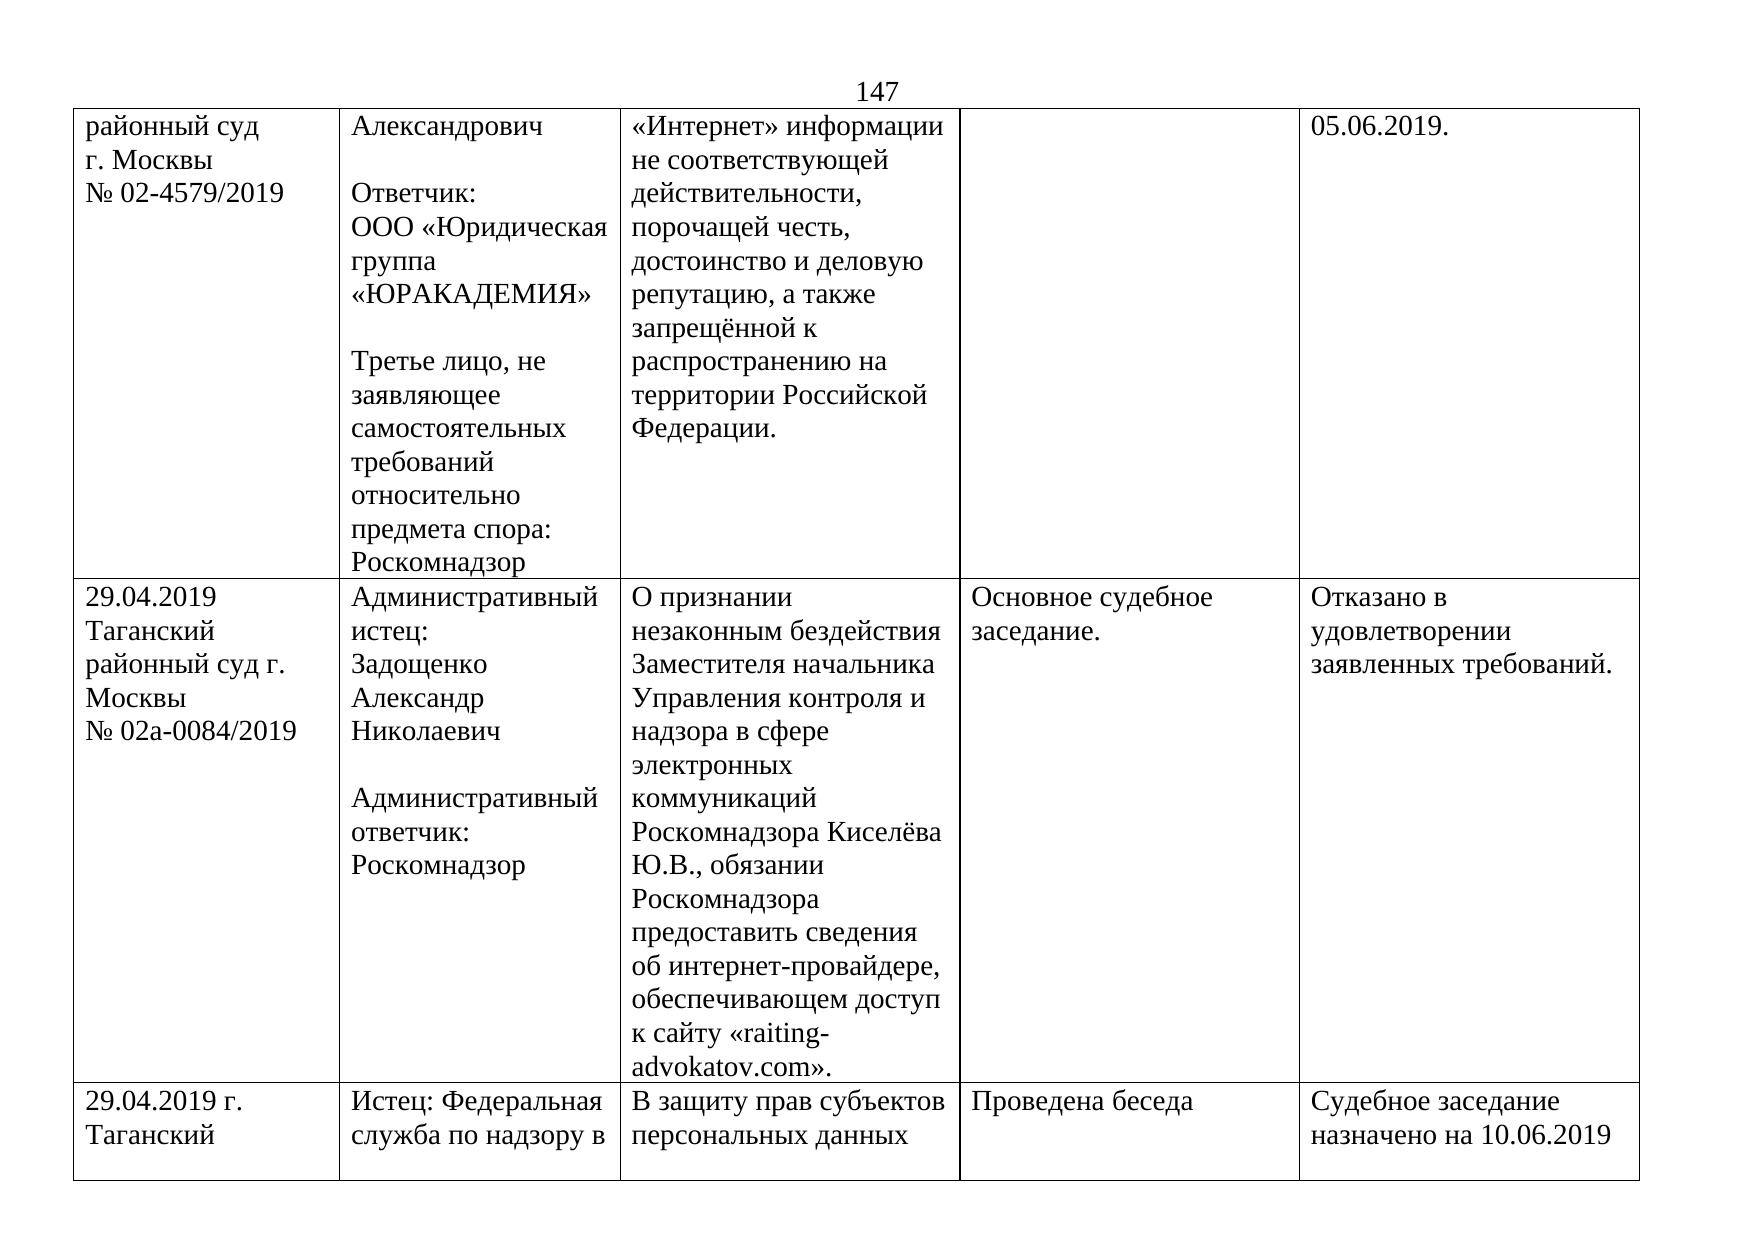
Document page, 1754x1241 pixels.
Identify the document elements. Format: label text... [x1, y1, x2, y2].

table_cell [74, 1083, 339, 1180]
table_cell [1300, 1083, 1639, 1180]
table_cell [74, 109, 339, 578]
table_cell О признании незаконным бездействия Заместителя начальника Управления контроля и надзора в сфере электронных коммуникаций Роскомнадзора Киселёва Ю.В., обязании Роскомнадзора предоставить сведения об интернет-провайдере, обеспечивающем доступ к сайту «raiting-advokatov.com». [621, 579, 959, 1082]
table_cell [961, 109, 1299, 578]
table_cell Основное судебное заседание. [961, 579, 1299, 1082]
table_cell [621, 1083, 959, 1180]
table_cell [340, 1083, 620, 1180]
table_cell Отказано в удовлетворении заявленных требований. [1300, 579, 1639, 1082]
table_cell Административный истец: Задощенко Александр Николаевич Административный ответчик: Роскомнадзор [340, 579, 620, 1082]
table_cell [1300, 109, 1639, 578]
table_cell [621, 109, 959, 578]
table_cell Проведена беседа [961, 1083, 1299, 1180]
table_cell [340, 109, 620, 578]
table_cell 29.04.2019 Таганский районный суд г. Москвы № 02а-0084/2019 [74, 579, 339, 1082]
